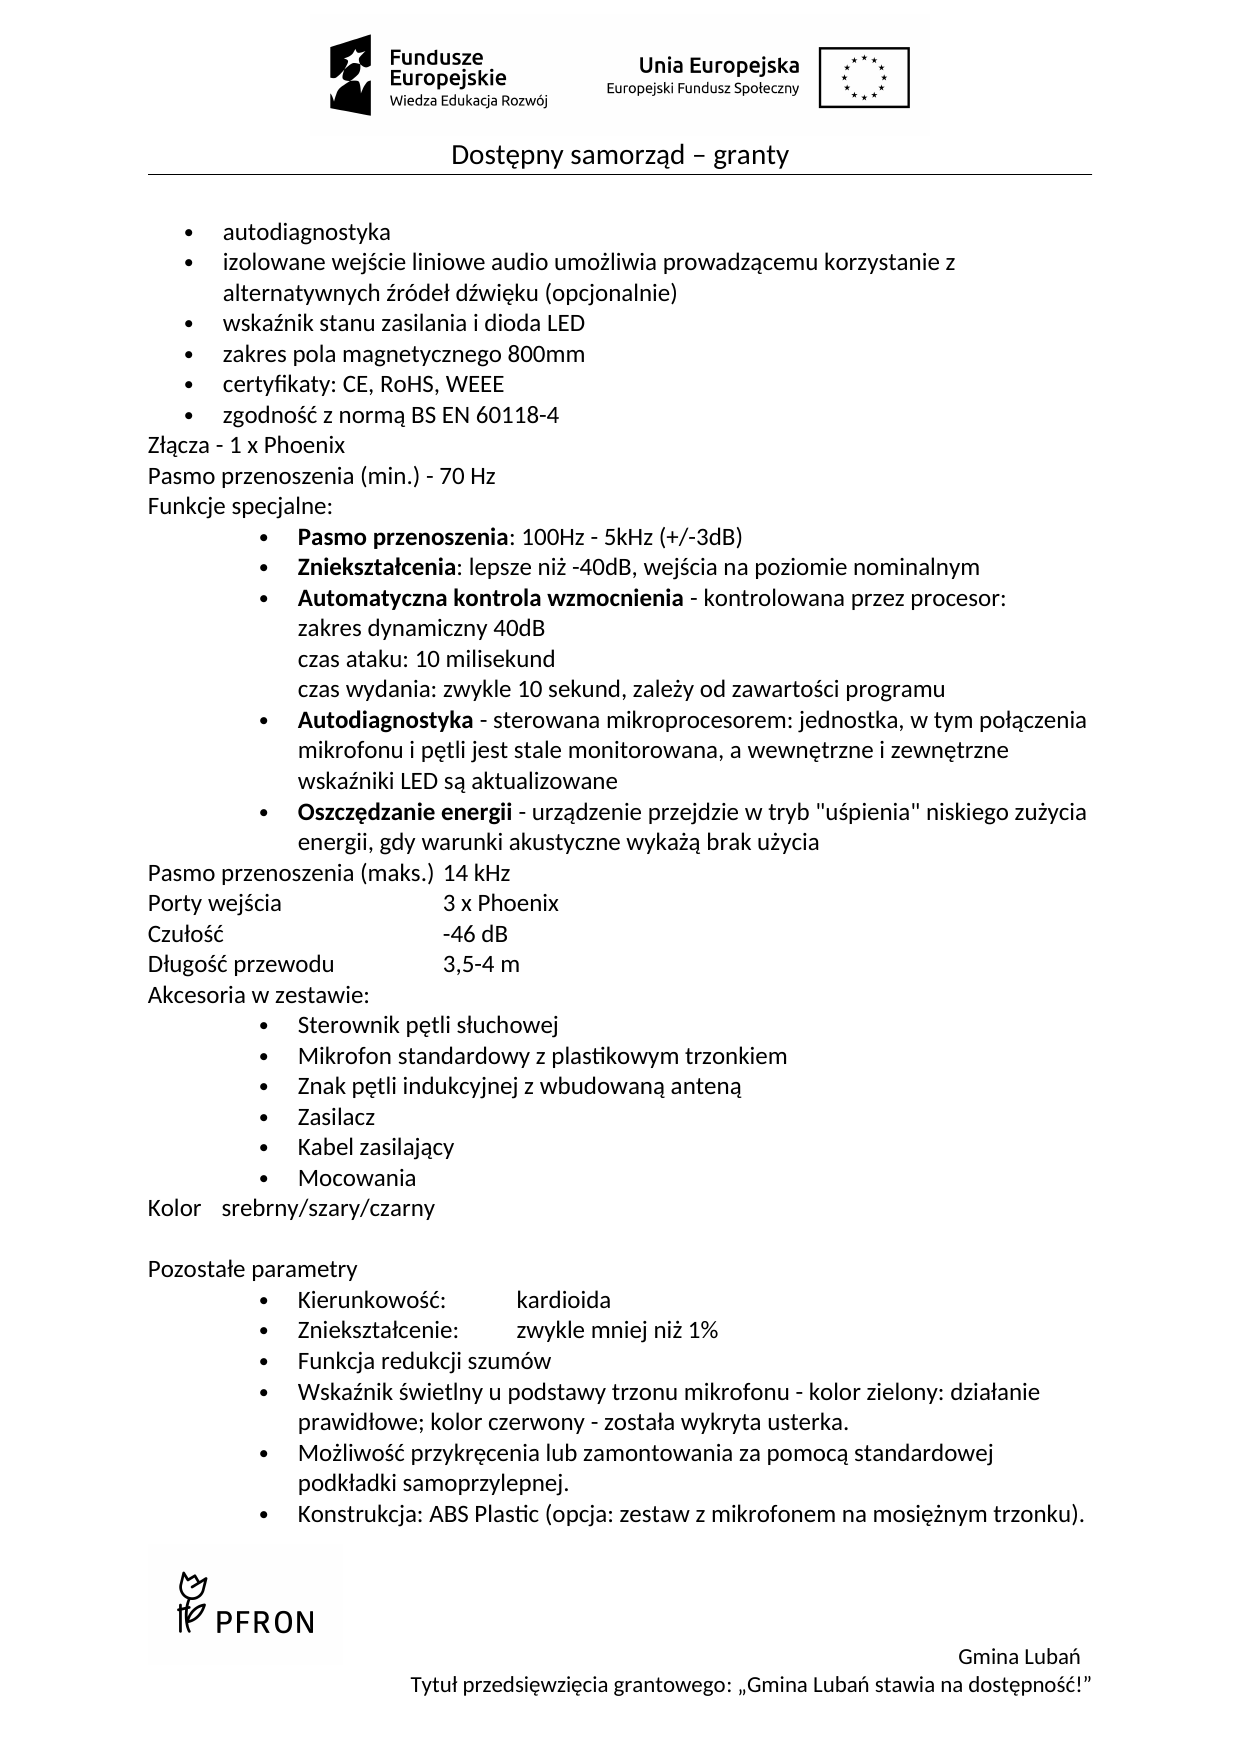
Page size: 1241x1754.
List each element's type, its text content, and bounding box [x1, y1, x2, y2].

list certyfikaty: CE, RoHS, WEEE [185, 368, 1092, 399]
list Kierunkowość: kardioida [260, 1284, 1092, 1314]
list Wskaźnik świetlny u podstawy trzonu mikrofonu - kolor zielony: działanie prawidłowe; kolor czerwony - została wykryta usterka. [260, 1376, 1092, 1437]
text Porty wejścia 3 x Phoenix [148, 887, 1092, 918]
list Automatyczna kontrola wzmocnienia - kontrolowana przez procesor: zakres dynamiczny 40dB czas ataku: 10 milisekund czas wydania: zwykle 10 sekund, zależy od zawartości programu [260, 582, 1092, 704]
text Pasmo przenoszenia (maks.) 14 kHz [148, 857, 1092, 887]
picture [310, 14, 930, 136]
text Kolor srebrny/szary/czarny [148, 1192, 1092, 1223]
list Mikrofon standardowy z plastikowym trzonkiem [260, 1040, 1092, 1070]
picture [147, 1544, 343, 1665]
list zgodność z normą BS EN 60118-4 [185, 399, 1092, 429]
list Oszczędzanie energii - urządzenie przejdzie w tryb "uśpienia" niskiego zużycia energii, gdy warunki akustyczne wykażą brak użycia [260, 796, 1092, 857]
text Złącza - 1 x Phoenix [148, 429, 1092, 460]
list Pasmo przenoszenia: 100Hz - 5kHz (+/-3dB) [260, 521, 1092, 552]
text Czułość -46 dB [148, 918, 1092, 948]
list Mocowania [260, 1162, 1092, 1192]
list Znak pętli indukcyjnej z wbudowaną anteną [260, 1070, 1092, 1101]
list Funkcja redukcji szumów [260, 1345, 1092, 1376]
list Kabel zasilający [260, 1131, 1092, 1162]
list Sterownik pętli słuchowej [260, 1009, 1092, 1040]
list Zniekształcenie: zwykle mniej niż 1% [260, 1314, 1092, 1345]
list autodiagnostyka [185, 216, 1092, 246]
list wskaźnik stanu zasilania i dioda LED [185, 307, 1092, 338]
list Zniekształcenia: lepsze niż -40dB, wejścia na poziomie nominalnym [260, 552, 1092, 582]
list Konstrukcja: ABS Plastic (opcja: zestaw z mikrofonem na mosiężnym trzonku). [260, 1498, 1092, 1528]
text Pozostałe parametry [148, 1253, 1092, 1284]
text Akcesoria w zestawie: [148, 979, 1092, 1009]
list zakres pola magnetycznego 800mm [185, 338, 1092, 368]
text Długość przewodu 3,5-4 m [148, 948, 1092, 979]
list Autodiagnostyka - sterowana mikroprocesorem: jednostka, w tym połączenia mikrofonu i pętli jest stale monitorowana, a wewnętrzne i zewnętrzne wskaźniki LED są aktualizowane [260, 704, 1092, 796]
list Zasilacz [260, 1101, 1092, 1131]
list izolowane wejście liniowe audio umożliwia prowadzącemu korzystanie z alternatywnych źródeł dźwięku (opcjonalnie) [185, 246, 1092, 307]
text Pasmo przenoszenia (min.) - 70 Hz [148, 460, 1092, 491]
list Możliwość przykręcenia lub zamontowania za pomocą standardowej podkładki samoprzylepnej. [260, 1437, 1092, 1498]
text Funkcje specjalne: [148, 491, 1092, 521]
